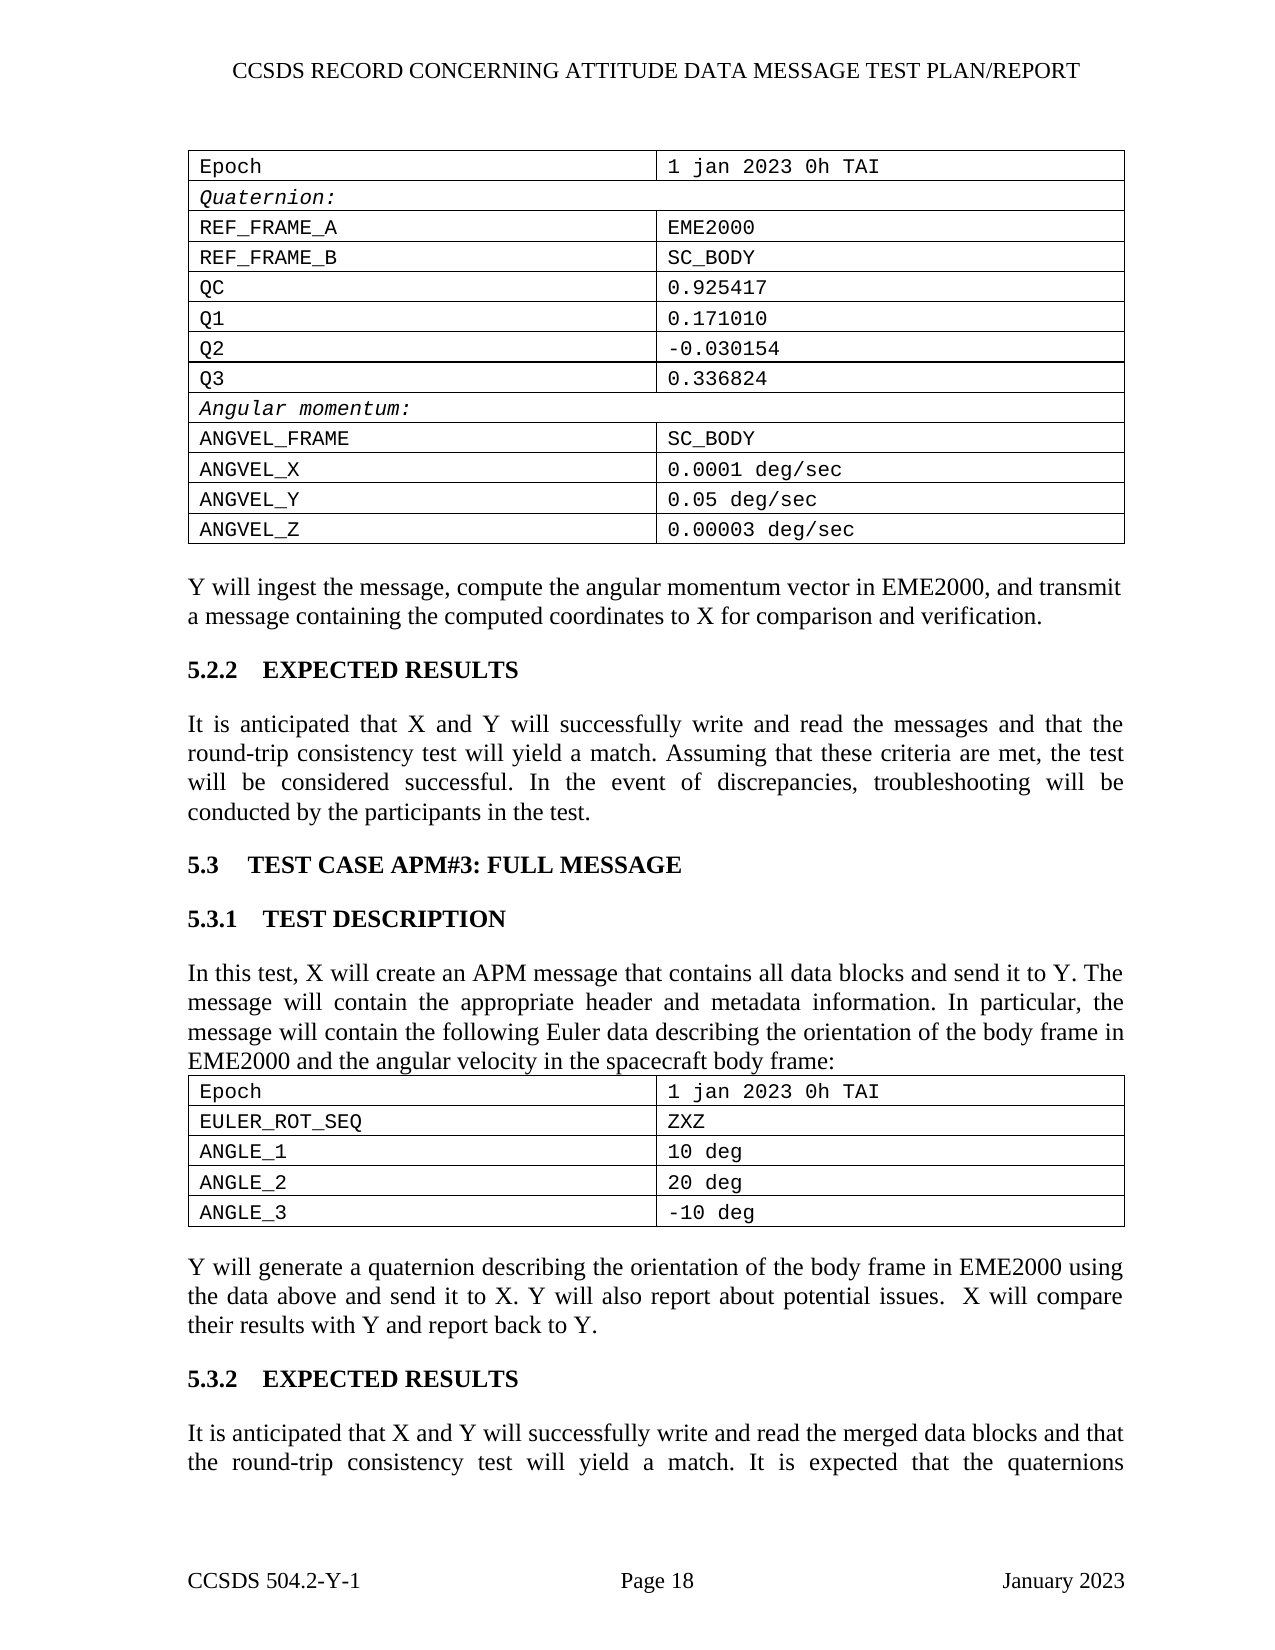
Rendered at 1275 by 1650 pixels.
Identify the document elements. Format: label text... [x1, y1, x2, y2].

table_cell EME2000 [657, 211, 1124, 241]
table_cell REF_FRAME_A [189, 211, 656, 241]
table_cell -10 deg [657, 1196, 1124, 1226]
table_cell 0.0001 deg/sec [657, 453, 1124, 482]
subtitle EXPECTED RESULTS [187, 655, 1125, 684]
table_cell Quaternion: [189, 181, 1124, 210]
text Y will ingest the message, compute the angular momentum vector in EME2000, and transmit a message containing the computed coordinates to X for comparison and verification. [187, 572, 1125, 630]
text It is anticipated that X and Y will successfully write and read the messages and that the round-trip consistency test will yield a match. Assuming that these criteria are met, the test will be considered successful. In the event of discrepancies, troubleshooting will be conducted by the participants in the test. [187, 709, 1125, 825]
table_cell ANGLE_3 [189, 1196, 656, 1226]
table_header 1 jan 2023 0h TAI [657, 151, 1124, 180]
table_cell ANGVEL_FRAME [189, 423, 656, 452]
table_cell 0.336824 [657, 363, 1124, 392]
table_header Epoch [189, 151, 656, 180]
table_cell 0.925417 [657, 272, 1124, 301]
table_cell QC [189, 272, 656, 301]
table_cell EULER_ROT_SEQ [189, 1106, 656, 1135]
table_cell Q3 [189, 363, 656, 392]
table_cell REF_FRAME_B [189, 242, 656, 271]
table_cell ANGVEL_X [189, 453, 656, 482]
subtitle Expected results [187, 1364, 1125, 1393]
table_cell ZXZ [657, 1106, 1124, 1135]
table_cell Q1 [189, 302, 656, 331]
table_cell 20 deg [657, 1166, 1124, 1195]
table_cell -0.030154 [657, 332, 1124, 361]
table_cell ANGLE_2 [189, 1166, 656, 1195]
table_cell 10 deg [657, 1136, 1124, 1165]
table_cell 0.00003 deg/sec [657, 514, 1124, 543]
subtitle TEST CASE APM#3: Full message [187, 850, 1125, 879]
table_cell SC_BODY [657, 423, 1124, 452]
table_cell ANGLE_1 [189, 1136, 656, 1165]
table_header Epoch [189, 1076, 656, 1105]
table_cell 0.171010 [657, 302, 1124, 331]
text Y will generate a quaternion describing the orientation of the body frame in EME2000 using the data above and send it to X. Y will also report about potential issues. X will compare their results with Y and report back to Y. [187, 1252, 1125, 1339]
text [187, 1418, 1125, 1476]
table_cell SC_BODY [657, 242, 1124, 271]
text In this test, X will create an APM message that contains all data blocks and send it to Y. The message will contain the appropriate header and metadata information. In particular, the message will contain the following Euler data describing the orientation of the body frame in EME2000 and the angular velocity in the spacecraft body frame: [187, 958, 1125, 1074]
table_cell ANGVEL_Z [189, 514, 656, 543]
table_cell Q2 [189, 332, 656, 361]
table_cell ANGVEL_Y [189, 483, 656, 512]
subtitle Test description [187, 904, 1125, 933]
table_header 1 jan 2023 0h TAI [657, 1076, 1124, 1105]
table_cell Angular momentum: [189, 393, 1124, 422]
table_cell 0.05 deg/sec [657, 483, 1124, 512]
